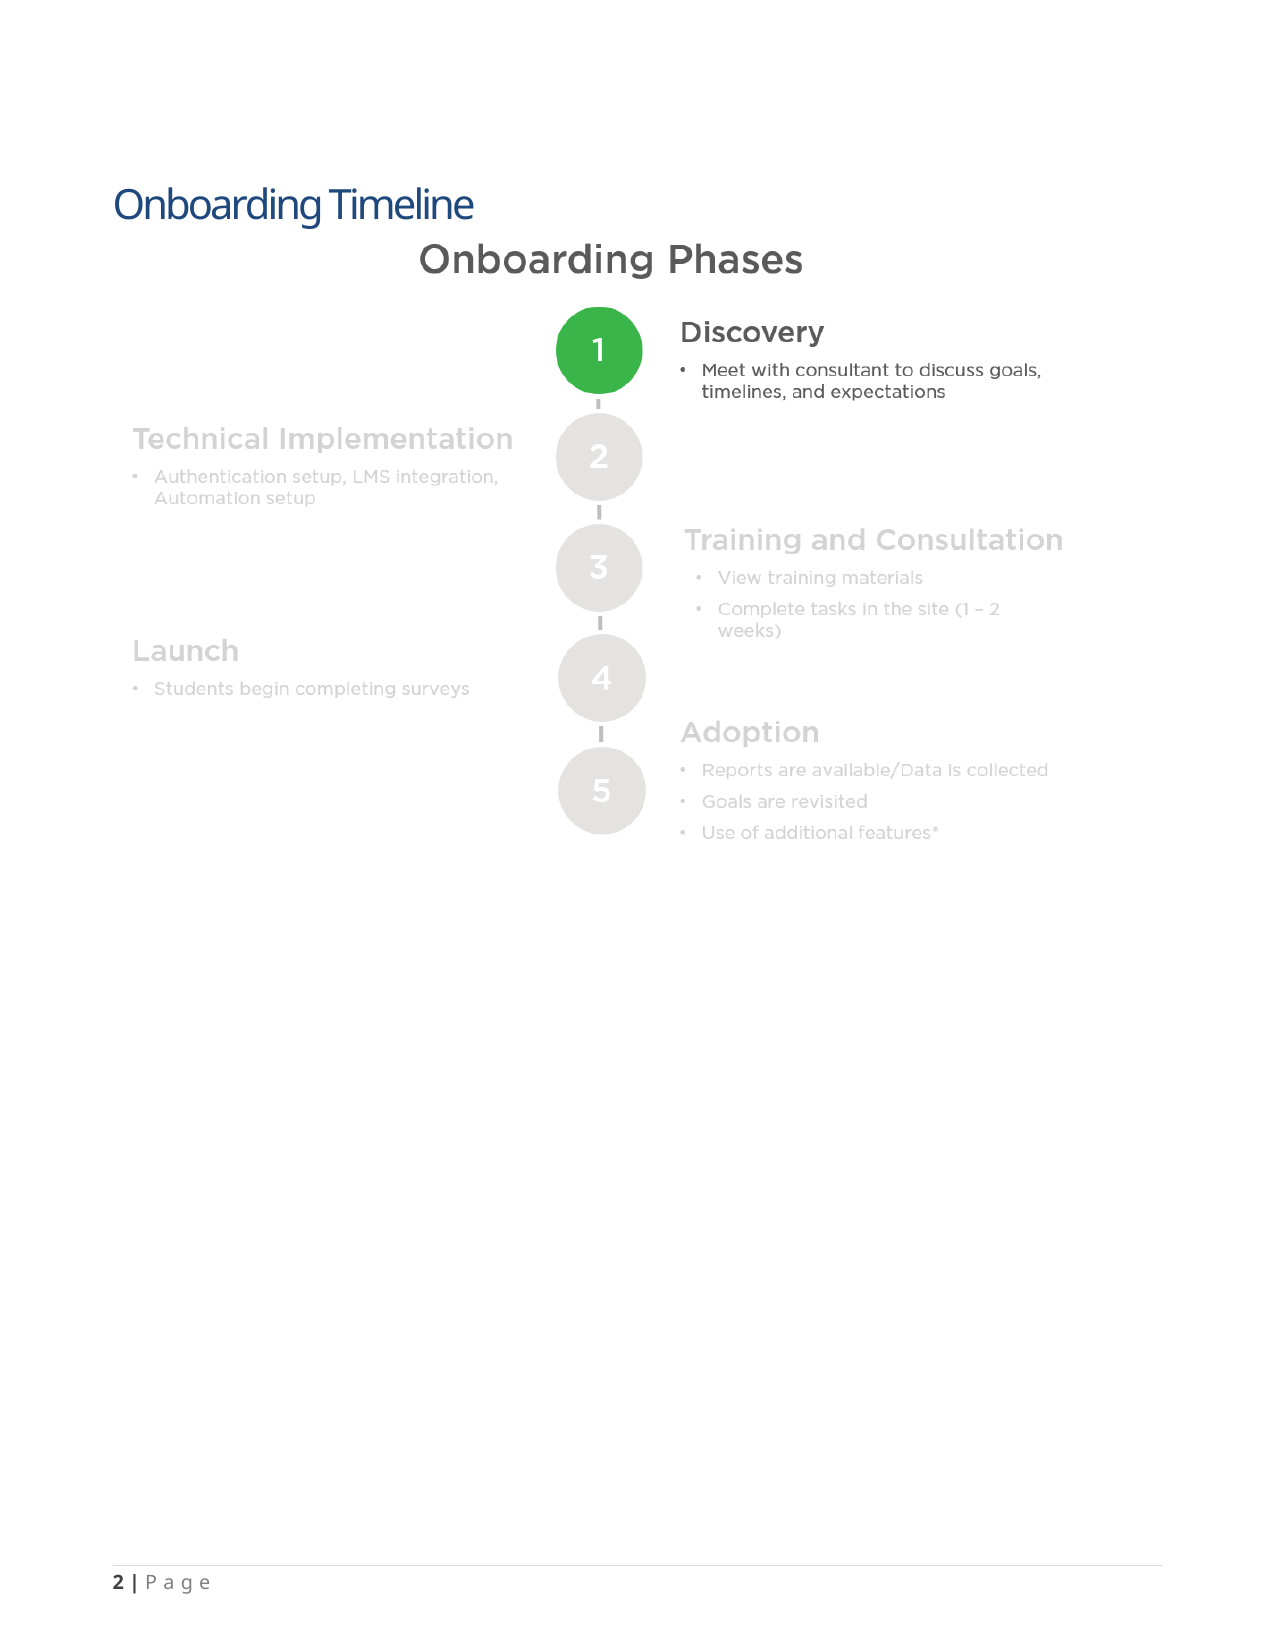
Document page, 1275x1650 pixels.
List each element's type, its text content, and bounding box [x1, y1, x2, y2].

picture [112, 231, 1088, 860]
subtitle Onboarding Timeline [112, 175, 1162, 232]
